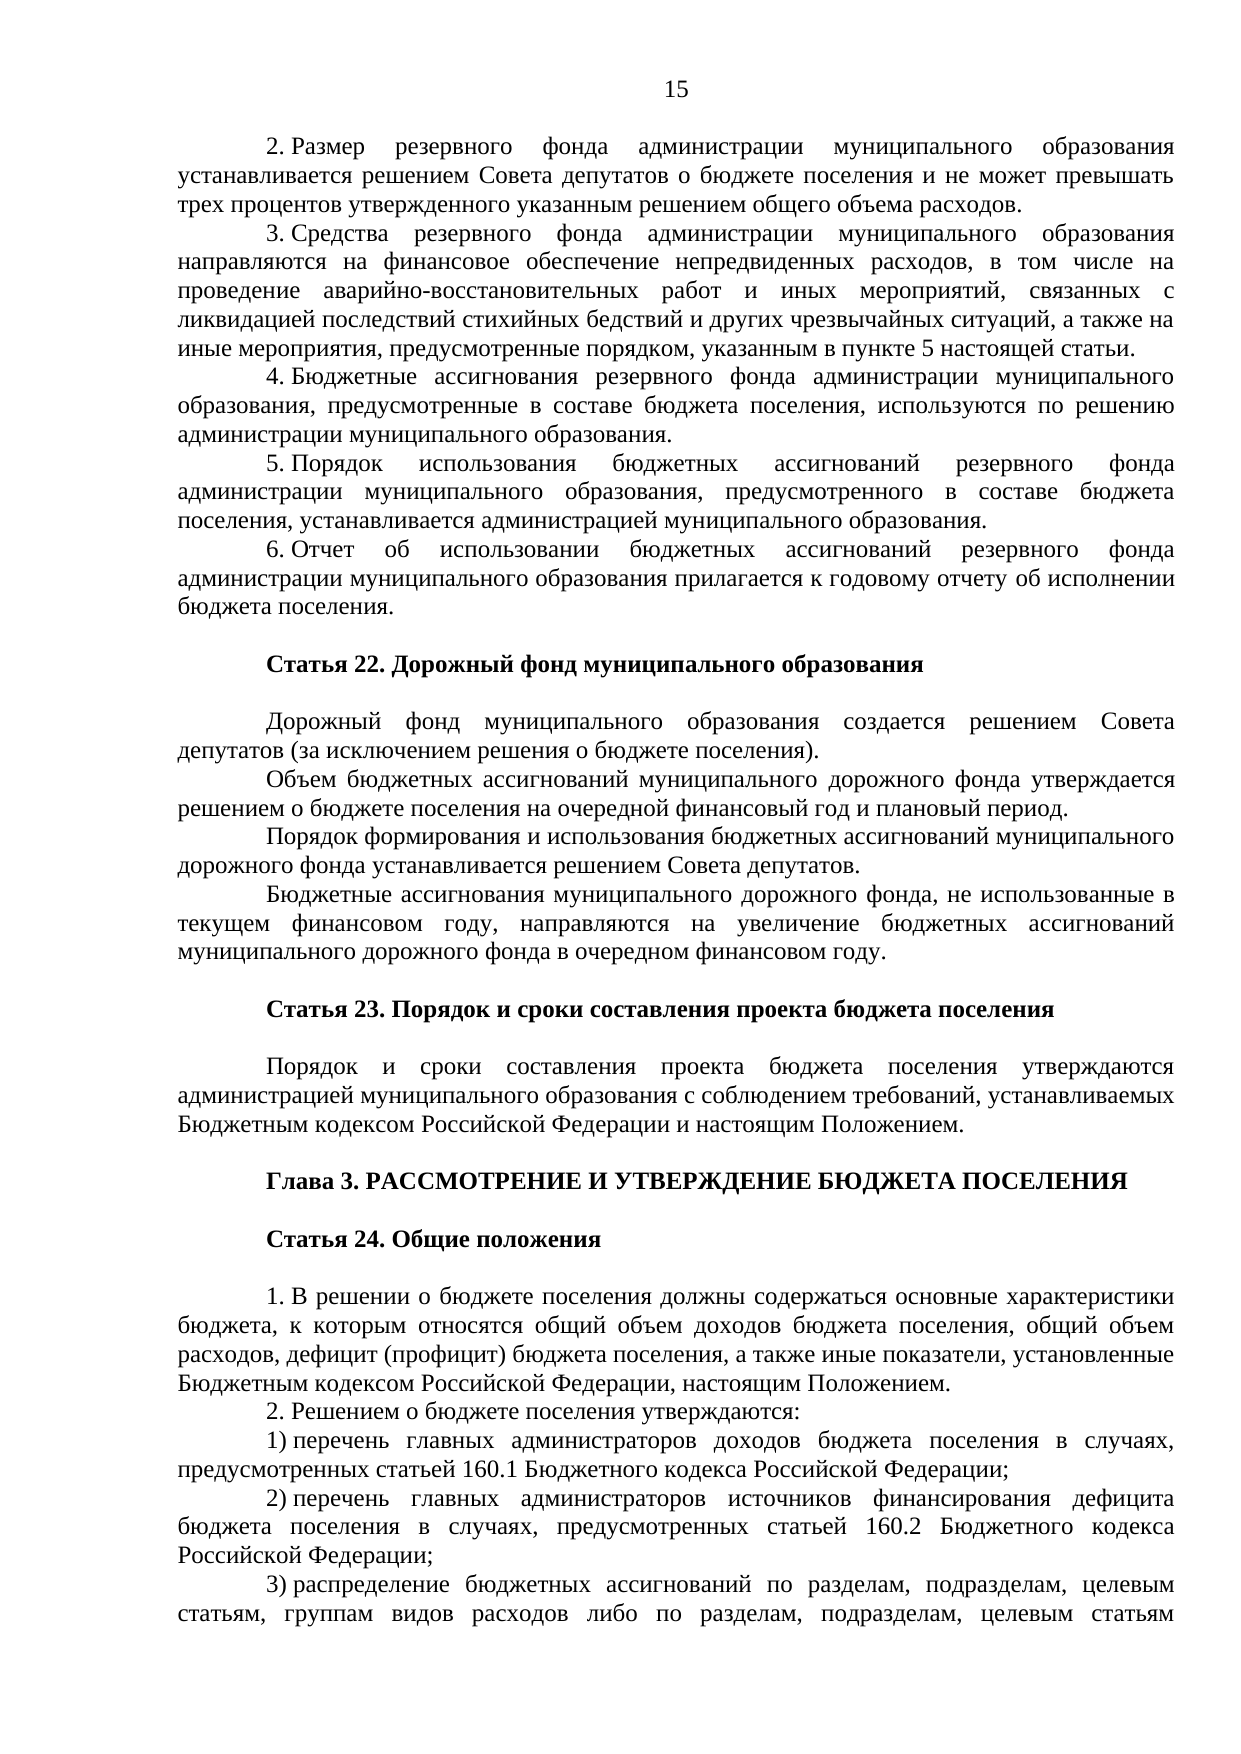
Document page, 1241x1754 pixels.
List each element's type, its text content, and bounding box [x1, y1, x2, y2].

text 1. В решении о бюджете поселения должны содержаться основные характеристики бюджета, к которым относятся общий объем доходов бюджета поселения, общий объем расходов, дефицит (профицит) бюджета поселения, а также иные показатели, установленные Бюджетным кодексом Российской Федерации, настоящим Положением. [177, 1281, 1175, 1396]
text 3. Средства резервного фонда администрации муниципального образования направляются на финансовое обеспечение непредвиденных расходов, в том числе на проведение аварийно-восстановительных работ и иных мероприятий, связанных с ликвидацией последствий стихийных бедствий и других чрезвычайных ситуаций, а также на иные мероприятия, предусмотренные порядком, указанным в пункте 5 настоящей статьи. [177, 218, 1175, 361]
text 4. Бюджетные ассигнования резервного фонда администрации муниципального образования, предусмотренные в составе бюджета поселения, используются по решению администрации муниципального образования. [177, 361, 1175, 448]
text 2) перечень главных администраторов источников финансирования дефицита бюджета поселения в случаях, предусмотренных статьей 160.2 Бюджетного кодекса Российской Федерации; [177, 1483, 1175, 1569]
text Глава 3. РАССМОТРЕНИЕ И УТВЕРЖДЕНИЕ БЮДЖЕТА ПОСЕЛЕНИЯ [177, 1166, 1175, 1195]
text 2. Размер резервного фонда администрации муниципального образования устанавливается решением Совета депутатов о бюджете поселения и не может превышать трех процентов утвержденного указанным решением общего объема расходов. [177, 131, 1175, 218]
text 1) перечень главных администраторов доходов бюджета поселения в случаях, предусмотренных статьей 160.1 Бюджетного кодекса Российской Федерации; [177, 1425, 1175, 1483]
text Дорожный фонд муниципального образования создается решением Совета депутатов (за исключением решения о бюджете поселения). [177, 706, 1175, 764]
text Статья 24. Общие положения [177, 1224, 1175, 1253]
text Бюджетные ассигнования муниципального дорожного фонда, не использованные в текущем финансовом году, направляются на увеличение бюджетных ассигнований муниципального дорожного фонда в очередном финансовом году. [177, 879, 1175, 965]
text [177, 1569, 1175, 1626]
text Порядок и сроки составления проекта бюджета поселения утверждаются администрацией муниципального образования с соблюдением требований, устанавливаемых Бюджетным кодексом Российской Федерации и настоящим Положением. [177, 1051, 1175, 1138]
text Статья 22. Дорожный фонд муниципального образования [177, 649, 1175, 678]
text 6. Отчет об использовании бюджетных ассигнований резервного фонда администрации муниципального образования прилагается к годовому отчету об исполнении бюджета поселения. [177, 534, 1175, 620]
text Порядок формирования и использования бюджетных ассигнований муниципального дорожного фонда устанавливается решением Совета депутатов. [177, 821, 1175, 879]
text Статья 23. Порядок и сроки составления проекта бюджета поселения [177, 994, 1175, 1023]
text 5. Порядок использования бюджетных ассигнований резервного фонда администрации муниципального образования, предусмотренного в составе бюджета поселения, устанавливается администрацией муниципального образования. [177, 448, 1175, 534]
text Объем бюджетных ассигнований муниципального дорожного фонда утверждается решением о бюджете поселения на очередной финансовый год и плановый период. [177, 764, 1175, 821]
text 2. Решением о бюджете поселения утверждаются: [177, 1396, 1175, 1425]
